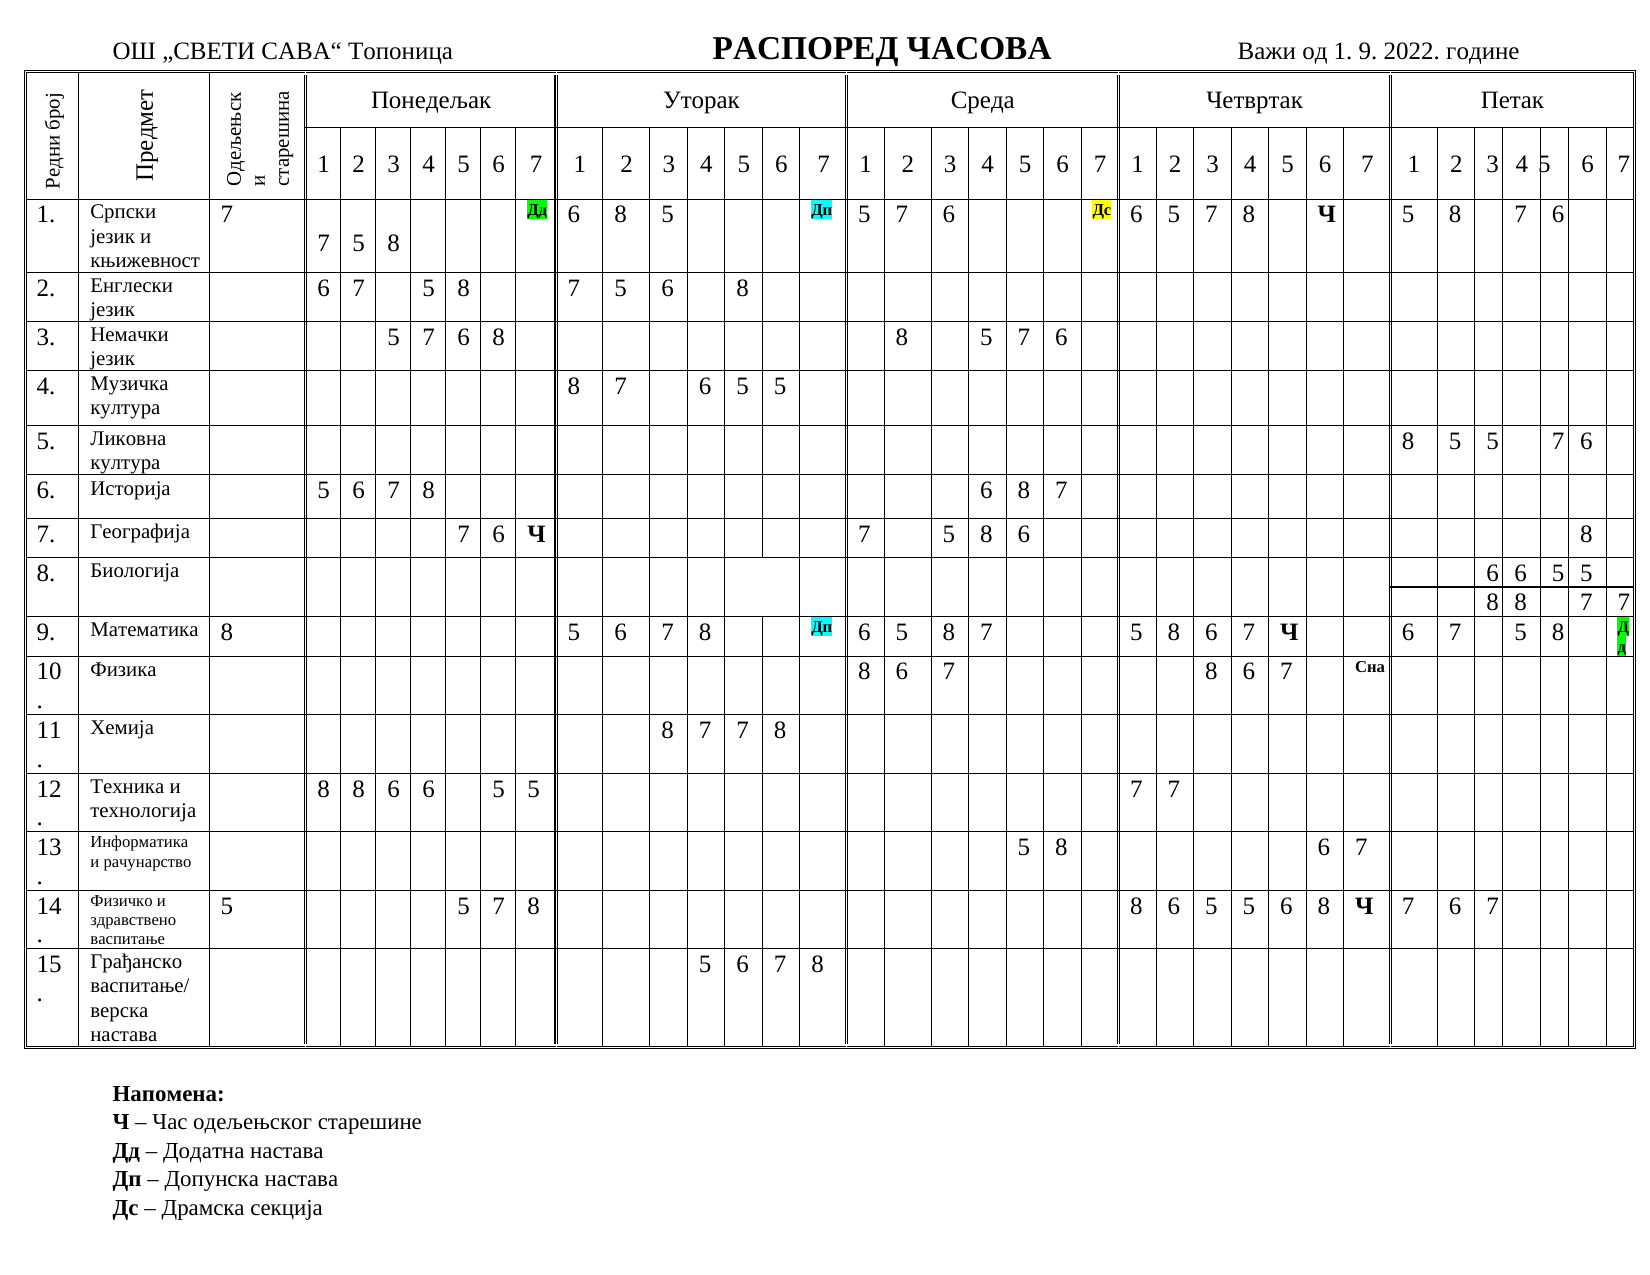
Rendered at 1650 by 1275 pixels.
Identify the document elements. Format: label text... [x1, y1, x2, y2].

table_cell [650, 891, 687, 948]
table_cell [446, 558, 480, 616]
table_cell [763, 273, 799, 321]
table_cell [1607, 715, 1633, 773]
table_cell 5 [1475, 426, 1502, 474]
table_cell [558, 891, 602, 948]
table_cell 8 [1475, 588, 1502, 616]
table_cell [210, 322, 304, 370]
table_cell [650, 558, 687, 616]
table_cell 8 [1392, 426, 1437, 474]
table_cell [848, 774, 884, 831]
table_cell [516, 558, 554, 616]
table_cell [1269, 949, 1306, 1046]
table_cell [1541, 949, 1568, 1046]
table_cell [688, 426, 724, 474]
table_header Четвртак [1119, 73, 1390, 127]
table_cell 6 [1307, 832, 1343, 890]
table_cell [411, 715, 445, 773]
table_cell 3 [1475, 128, 1502, 198]
table_cell 7 [411, 322, 445, 370]
table_cell [1569, 322, 1606, 370]
table_cell 5 [1503, 617, 1540, 656]
table_cell [885, 371, 931, 425]
table_cell [210, 715, 304, 773]
table_cell [763, 426, 799, 474]
table_cell [932, 322, 968, 370]
table_cell [800, 273, 845, 321]
table_cell [1082, 475, 1117, 518]
table_cell [1232, 774, 1268, 831]
table_cell [725, 558, 762, 616]
table_cell 5. [27, 426, 78, 474]
table_cell [446, 475, 480, 518]
table_cell 7 [1194, 200, 1231, 272]
table_cell [1007, 371, 1043, 425]
table_cell 8 [650, 715, 687, 773]
table_cell 6 [885, 657, 931, 714]
table_cell [1344, 558, 1389, 616]
table_cell 2 [1438, 128, 1474, 198]
table_cell [1194, 519, 1231, 557]
table_cell 6 [1475, 558, 1502, 586]
table_cell 5 [1541, 558, 1568, 586]
text Ч – Час одељењског старешине [112, 1108, 1547, 1134]
table_cell [725, 519, 762, 557]
table_cell [885, 519, 931, 557]
table_cell 6 [1044, 128, 1081, 198]
table_cell 7 [481, 891, 515, 948]
table_cell [1541, 519, 1568, 557]
table_cell 8 [1194, 657, 1231, 714]
table_cell 7 [800, 128, 845, 198]
table_cell [1392, 657, 1437, 714]
table_cell [969, 657, 1006, 714]
table_cell [1307, 715, 1343, 773]
table_cell [1044, 519, 1081, 557]
table_cell 5 [932, 519, 968, 557]
table_cell [558, 475, 602, 518]
table_cell [1194, 426, 1231, 474]
table_cell [1007, 949, 1043, 1046]
table_cell [1044, 774, 1081, 831]
table_cell [1232, 475, 1268, 518]
table_cell [650, 832, 687, 890]
table_cell [1475, 475, 1502, 518]
table_cell [1307, 273, 1343, 321]
table_cell Ликовна култура [79, 426, 209, 474]
table_cell [1475, 774, 1502, 831]
table_cell 5 [1569, 558, 1606, 586]
table_cell Сна [1344, 657, 1389, 714]
table_cell [1044, 715, 1081, 773]
table_cell [688, 273, 724, 321]
table_cell 7 [969, 617, 1006, 656]
table_cell [1120, 519, 1156, 557]
table_cell [1044, 426, 1081, 474]
table_cell [725, 426, 762, 474]
table_cell [1232, 558, 1268, 616]
table_cell [1344, 715, 1389, 773]
table_cell [1082, 657, 1117, 714]
table_cell [763, 891, 799, 948]
table_cell 7 [341, 273, 375, 321]
table_cell [1082, 715, 1117, 773]
table_cell [558, 832, 602, 890]
table_cell [800, 832, 845, 890]
table_cell [1438, 588, 1474, 616]
table_cell 6 [1307, 128, 1343, 198]
table_cell [932, 558, 968, 616]
table_cell [603, 832, 649, 890]
table_cell [1120, 371, 1156, 425]
table_cell 5 [446, 128, 480, 198]
table_cell [1044, 617, 1081, 656]
table_cell [1344, 949, 1390, 1046]
table_header Уторак [556, 71, 847, 127]
table_cell 6 [969, 475, 1006, 518]
table_cell 6 [763, 128, 799, 198]
table_cell 5 [1194, 891, 1231, 948]
table_cell [481, 371, 515, 425]
table_cell 13. [27, 832, 78, 890]
table_cell [603, 891, 649, 948]
table_cell [1344, 200, 1389, 272]
table_cell [1392, 774, 1437, 831]
table_cell [1082, 273, 1117, 321]
table_cell 1 [1392, 128, 1437, 198]
table_cell Историја [79, 475, 209, 518]
table_cell [1007, 774, 1043, 831]
table_cell [1157, 322, 1193, 370]
table_cell [1082, 891, 1117, 948]
table_cell 6 [1232, 657, 1268, 714]
table_cell Немачки језик [79, 322, 209, 370]
table_cell [1607, 200, 1633, 272]
table_cell [800, 891, 845, 948]
table_cell [1194, 715, 1231, 773]
table_cell 8 [516, 891, 554, 948]
table_cell [725, 322, 762, 370]
table_cell 8 [341, 774, 375, 831]
table_cell [1157, 832, 1193, 890]
table_cell [1007, 558, 1043, 616]
table_cell [446, 949, 480, 1046]
table_cell [763, 322, 799, 370]
table_cell Ч [1269, 617, 1306, 656]
table_cell 7 [1044, 475, 1081, 518]
table_cell 5 [411, 273, 445, 321]
table_cell [1194, 949, 1231, 1046]
table_cell [341, 832, 375, 890]
table_cell [411, 426, 445, 474]
table_cell [800, 322, 845, 370]
table_cell [1157, 519, 1193, 557]
table_cell 6 [1569, 128, 1606, 198]
table_cell 4 [1503, 128, 1540, 198]
table_cell [848, 426, 884, 474]
table_cell [446, 657, 480, 714]
table_cell 7 [1607, 128, 1633, 198]
table_cell [1392, 715, 1437, 773]
text Дд – Додатна настава [112, 1137, 1547, 1163]
table_cell 6 [1044, 322, 1081, 370]
table_cell 7 [376, 475, 410, 518]
table_cell [1438, 774, 1474, 831]
table_cell [1232, 832, 1268, 890]
table_cell [1541, 322, 1568, 370]
table_cell [1307, 475, 1343, 518]
table_cell [376, 949, 410, 1046]
table_cell [688, 558, 724, 616]
table_cell [558, 426, 602, 474]
table_header Понедељак [306, 73, 556, 127]
table_cell [1120, 475, 1156, 518]
table_cell [969, 832, 1006, 890]
table_cell [1392, 322, 1437, 370]
table_cell [1157, 657, 1193, 714]
table_cell 9. [27, 617, 78, 656]
table_cell [1569, 949, 1606, 1046]
table_cell [800, 774, 845, 831]
table_cell [763, 475, 799, 518]
table_cell [1569, 371, 1606, 425]
table_cell [603, 715, 649, 773]
table_cell 1 [848, 128, 884, 198]
table_cell [1541, 891, 1568, 948]
table_cell [1503, 273, 1540, 321]
table_cell [1157, 371, 1193, 425]
table_cell [1269, 426, 1306, 474]
table_cell [969, 558, 1006, 616]
table_cell [1569, 475, 1606, 518]
table_cell 8 [725, 273, 762, 321]
table_cell [1157, 715, 1193, 773]
table_cell [1344, 475, 1389, 518]
table_cell [1269, 273, 1306, 321]
table_cell 6. [27, 475, 78, 518]
table_cell 2 [603, 128, 649, 198]
table_cell 7 [1438, 617, 1474, 656]
table_cell 8 [603, 200, 649, 272]
table_cell Енглески језик [79, 273, 209, 321]
table_cell [1007, 273, 1043, 321]
table_cell [1438, 657, 1474, 714]
table_cell 5 [688, 949, 724, 1046]
table_cell 7 [1344, 832, 1389, 890]
table_cell [848, 371, 884, 425]
table_cell [516, 715, 554, 773]
table_cell [1307, 371, 1343, 425]
table_cell [1541, 715, 1568, 773]
table_cell [376, 891, 410, 948]
table_cell [1503, 949, 1540, 1046]
table_cell 8 [1307, 891, 1343, 948]
table_cell [1607, 426, 1633, 474]
table_cell [481, 949, 515, 1046]
table_cell 6 [558, 200, 602, 272]
table_cell [411, 371, 445, 425]
table_cell [1541, 588, 1568, 616]
table_cell [446, 774, 480, 831]
table_cell [1269, 200, 1306, 272]
table_cell 2 [885, 128, 931, 198]
table_cell 8 [932, 617, 968, 656]
table_cell [1269, 774, 1306, 831]
table_cell 8 [885, 322, 931, 370]
table_cell [1392, 273, 1437, 321]
table_cell [688, 657, 724, 714]
table_cell 6 [1269, 891, 1306, 948]
table_cell [446, 371, 480, 425]
table_cell [1082, 426, 1117, 474]
table_cell 5 [1541, 128, 1568, 198]
table_cell [341, 519, 375, 557]
table_cell [516, 657, 554, 714]
table_cell 11. [27, 715, 78, 773]
table_cell [1232, 949, 1268, 1046]
table_cell 8 [1569, 519, 1606, 557]
table_cell [516, 273, 554, 321]
table_cell [1390, 949, 1437, 1046]
table_cell [1232, 426, 1268, 474]
table_cell [1475, 617, 1502, 656]
table_cell Ч [516, 519, 554, 557]
table_cell [446, 715, 480, 773]
table_cell [932, 475, 968, 518]
table_cell [650, 519, 687, 557]
table_cell [848, 475, 884, 518]
table_cell [446, 200, 480, 272]
table_cell [885, 426, 931, 474]
table_cell [1344, 322, 1389, 370]
table_cell 5 [481, 774, 515, 831]
table_cell [650, 657, 687, 714]
table_cell 6 [1438, 891, 1474, 948]
table_cell 6 [603, 617, 649, 656]
table_cell [1157, 558, 1193, 616]
table_header Редни број [27, 73, 78, 198]
table_cell 2 [1157, 128, 1193, 198]
table_cell 7 [1120, 774, 1156, 831]
table_cell Ч [1344, 891, 1389, 948]
table_cell 5 [307, 475, 340, 518]
table_cell 5 [969, 322, 1006, 370]
table_cell [307, 558, 340, 616]
table_cell 7 [848, 519, 884, 557]
table_cell 7 [885, 200, 931, 272]
table_cell 5 [446, 891, 480, 948]
table_cell [1082, 617, 1117, 656]
table_cell 6 [1503, 558, 1540, 586]
table_cell [969, 200, 1006, 272]
table_cell [1307, 657, 1343, 714]
table_cell [1194, 475, 1231, 518]
table_cell 8 [1541, 617, 1568, 656]
table_cell [1607, 519, 1633, 557]
table_cell [650, 774, 687, 831]
table_cell 3 [932, 128, 968, 198]
table_cell [516, 426, 554, 474]
table_cell [603, 475, 649, 518]
table_cell 10. [27, 657, 78, 714]
table_cell [411, 617, 445, 656]
table_cell [725, 657, 762, 714]
table_cell 7 [1232, 617, 1268, 656]
table_cell 1 [558, 128, 602, 198]
table_cell 7 [516, 128, 554, 198]
table_cell [1475, 519, 1502, 557]
table_cell 8 [800, 949, 847, 1046]
table_cell [1232, 715, 1268, 773]
table_cell Хемија [79, 715, 209, 773]
table_cell [210, 558, 304, 616]
table_cell 6 [932, 200, 968, 272]
table_cell [848, 558, 884, 616]
table_header Петак [1390, 73, 1633, 127]
table_cell [603, 558, 649, 616]
table_cell [558, 657, 602, 714]
table_cell [725, 774, 762, 831]
table_cell [1120, 273, 1156, 321]
table_cell [210, 774, 304, 831]
table_cell 7 [1503, 200, 1540, 272]
table_cell [885, 273, 931, 321]
table_cell 5 [376, 322, 410, 370]
table_cell 8. [27, 558, 78, 616]
table_cell 5 [1232, 891, 1268, 948]
table_cell 5 [341, 200, 375, 272]
table_cell [1475, 371, 1502, 425]
table_cell [307, 617, 340, 656]
table_cell Географија [79, 519, 209, 557]
table_cell [1438, 832, 1474, 890]
table_cell [1044, 949, 1081, 1046]
table_cell 5 [725, 371, 762, 425]
table_cell [1194, 774, 1231, 831]
table_cell 8 [1232, 200, 1268, 272]
table_cell [885, 715, 931, 773]
table_cell 5 [210, 891, 304, 948]
table_cell [376, 657, 410, 714]
table_cell 1. [27, 200, 78, 272]
table_cell [603, 949, 649, 1046]
table_cell [848, 273, 884, 321]
table_cell 6 [481, 128, 515, 198]
text Дс – Драмска секција [112, 1193, 1547, 1220]
table_cell 4. [27, 371, 78, 425]
table_cell [969, 774, 1006, 831]
table_cell [1569, 891, 1606, 948]
table_cell [688, 475, 724, 518]
table_cell [1607, 273, 1633, 321]
table_cell [885, 891, 931, 948]
table_cell [446, 832, 480, 890]
table_cell [1232, 322, 1268, 370]
table_cell [885, 475, 931, 518]
table_cell 7 [1569, 588, 1606, 616]
table_cell [1307, 322, 1343, 370]
table_cell [688, 774, 724, 831]
table_cell Дд [516, 200, 554, 272]
table_cell [1475, 657, 1502, 714]
table_cell 5 [1007, 128, 1043, 198]
table_cell [650, 371, 687, 425]
table_cell [1607, 475, 1633, 518]
table_cell 7 [1344, 128, 1389, 198]
table_cell [1607, 891, 1633, 948]
table_cell 8 [688, 617, 724, 656]
table_cell 5 [1392, 200, 1437, 272]
table_cell [1438, 519, 1474, 557]
table_cell 6 [481, 519, 515, 557]
table_cell [800, 519, 845, 557]
table_cell 6 [376, 774, 410, 831]
table_cell [1392, 371, 1437, 425]
table_cell [1344, 519, 1389, 557]
table_cell 1 [307, 128, 340, 198]
table_cell [376, 558, 410, 616]
table_cell 6 [1157, 891, 1193, 948]
table_cell 3 [650, 128, 687, 198]
table_cell 7 [1607, 588, 1633, 616]
table_cell [481, 657, 515, 714]
table_cell [848, 832, 884, 890]
table_cell [210, 475, 304, 518]
table_cell [1607, 371, 1633, 425]
table_cell 14. [27, 891, 78, 948]
table_header Среда [847, 73, 1118, 127]
table_cell [307, 657, 340, 714]
table_cell 4 [688, 128, 724, 198]
table_cell 7 [688, 715, 724, 773]
table_cell [1438, 949, 1474, 1046]
table_cell [1269, 832, 1306, 890]
table_cell [1044, 558, 1081, 616]
table_cell [446, 617, 480, 656]
table_cell 7 [763, 949, 799, 1046]
table_cell [1007, 617, 1043, 656]
table_cell [1438, 322, 1474, 370]
table_cell [558, 715, 602, 773]
table_cell [1503, 657, 1540, 714]
table_cell [848, 715, 884, 773]
table_cell [210, 832, 304, 890]
table_cell [1344, 617, 1389, 656]
table_cell [763, 617, 799, 656]
table_cell 6 [1007, 519, 1043, 557]
table_cell [1344, 273, 1389, 321]
table_cell [1194, 832, 1231, 890]
table_cell [725, 891, 762, 948]
table_cell [1269, 519, 1306, 557]
table_cell [481, 426, 515, 474]
table_cell [725, 200, 762, 272]
table_cell [932, 426, 968, 474]
table_cell [969, 371, 1006, 425]
table_cell [1569, 273, 1606, 321]
table_cell [688, 519, 724, 557]
table_cell [210, 519, 304, 557]
table_cell [481, 558, 515, 616]
table_cell 7 [725, 715, 762, 773]
table_cell [307, 832, 340, 890]
table_cell 5 [603, 273, 649, 321]
table_cell 6 [1194, 617, 1231, 656]
table_cell [376, 617, 410, 656]
table_cell [558, 774, 602, 831]
table_cell [1082, 558, 1117, 616]
table_cell Техника и технологија [79, 774, 209, 831]
table_cell [558, 322, 602, 370]
table_cell [969, 949, 1006, 1046]
table_cell [376, 273, 410, 321]
table_cell 3. [27, 322, 78, 370]
table_cell 1 [1120, 128, 1156, 198]
table_cell [1082, 371, 1117, 425]
table_cell [650, 475, 687, 518]
table_cell [1503, 519, 1540, 557]
table_cell 7 [1392, 891, 1437, 948]
table_cell [307, 371, 340, 425]
table_cell 7 [446, 519, 480, 557]
table_cell [1503, 715, 1540, 773]
table_cell 7. [27, 519, 78, 557]
table_cell [1082, 322, 1117, 370]
table_cell [1569, 774, 1606, 831]
table_cell [1307, 617, 1343, 656]
table_cell [376, 519, 410, 557]
text ОШ „СВЕТИ САВА“ Топоница РАСПОРЕД ЧАСОВА Важи од 1. 9. 2022. године [112, 28, 1547, 66]
table_cell [341, 426, 375, 474]
table_cell [1007, 715, 1043, 773]
table_cell 5 [885, 617, 931, 656]
table_cell [341, 322, 375, 370]
table_cell [885, 558, 931, 616]
table_cell [1194, 371, 1231, 425]
table_cell [1120, 426, 1156, 474]
table_cell [1120, 558, 1156, 616]
table_cell [603, 774, 649, 831]
table_cell [885, 949, 931, 1046]
table_cell [885, 774, 931, 831]
table_cell 5 [1120, 617, 1156, 656]
table_cell 8 [558, 371, 602, 425]
table_cell [1344, 426, 1389, 474]
table_cell [763, 519, 799, 557]
table_cell [932, 715, 968, 773]
table_cell [1044, 657, 1081, 714]
table_cell [1307, 426, 1343, 474]
table_cell [725, 832, 762, 890]
table_cell [1475, 322, 1502, 370]
table_cell Српски језик и књижевност [79, 200, 209, 272]
table_cell [1307, 774, 1343, 831]
table_cell Грађанско васпитање/верска настава [79, 949, 209, 1046]
table_cell [763, 200, 799, 272]
table_cell [688, 200, 724, 272]
table_cell [481, 475, 515, 518]
table_cell [1120, 832, 1156, 890]
table_cell 7 [558, 273, 602, 321]
table_cell [1475, 715, 1502, 773]
table_cell [210, 273, 304, 321]
table_cell [603, 519, 649, 557]
table_cell Дс [1082, 200, 1117, 272]
table_cell [1392, 519, 1437, 557]
table_cell [688, 322, 724, 370]
table_cell [1475, 949, 1502, 1046]
table_cell [763, 774, 799, 831]
table_cell [1307, 949, 1343, 1046]
table_cell [481, 715, 515, 773]
table_cell [1082, 774, 1117, 831]
table_cell [885, 832, 931, 890]
table_cell [1541, 774, 1568, 831]
table_cell 8 [446, 273, 480, 321]
table_cell [341, 558, 375, 616]
table_cell [932, 774, 968, 831]
table_cell [1503, 475, 1540, 518]
table_cell [307, 322, 340, 370]
table_cell 8 [376, 200, 410, 272]
table_cell [1307, 558, 1343, 616]
table_cell [1120, 715, 1156, 773]
table_cell Информатика и рачунарство [79, 832, 209, 890]
table_cell [1194, 558, 1231, 616]
table_cell [516, 322, 554, 370]
table_cell 6 [1392, 617, 1437, 656]
table_cell 15. [27, 949, 78, 1046]
table_cell [411, 519, 445, 557]
table_header Предмет [79, 73, 209, 198]
table_cell 5 [516, 774, 554, 831]
table_cell [1119, 949, 1156, 1046]
table_cell [307, 891, 340, 948]
table_cell 7 [1541, 426, 1568, 474]
table_cell [969, 273, 1006, 321]
table_cell [603, 657, 649, 714]
table_cell [762, 558, 799, 616]
table_cell [558, 519, 602, 557]
table_cell 7 [603, 371, 649, 425]
table_cell [1541, 657, 1568, 714]
table_cell [763, 657, 799, 714]
table_cell [411, 949, 445, 1046]
table_cell [1438, 475, 1474, 518]
table_cell [1082, 949, 1118, 1046]
table_cell 7 [1475, 891, 1502, 948]
table_cell Дп [800, 200, 845, 272]
table_cell [1392, 475, 1437, 518]
table_cell [847, 949, 884, 1046]
table_cell 7 [1157, 774, 1193, 831]
table_cell [1503, 774, 1540, 831]
table_cell [1438, 715, 1474, 773]
table_cell [848, 322, 884, 370]
table_cell [603, 322, 649, 370]
table_cell 5 [1157, 200, 1193, 272]
table_cell [341, 617, 375, 656]
table_cell [1007, 200, 1043, 272]
table_cell 6 [1541, 200, 1568, 272]
text Дп – Допунска настава [112, 1165, 1547, 1191]
table_cell [1007, 891, 1043, 948]
table_cell [932, 832, 968, 890]
table_cell [1120, 657, 1156, 714]
table_cell 6 [725, 949, 762, 1046]
table_cell [1569, 617, 1606, 656]
table_cell [1541, 475, 1568, 518]
text Напомена: [112, 1080, 1547, 1106]
table_cell Ч [1307, 200, 1343, 272]
table_cell [376, 832, 410, 890]
table_cell 7 [650, 617, 687, 656]
table_cell 2 [341, 128, 375, 198]
table_cell [1269, 371, 1306, 425]
table_cell [1007, 657, 1043, 714]
table_cell [763, 832, 799, 890]
table_cell [800, 558, 845, 616]
table_cell [932, 949, 968, 1046]
table_cell 5 [1438, 426, 1474, 474]
table_cell 5 [1007, 832, 1043, 890]
table_cell 8 [210, 617, 304, 656]
table_cell [516, 617, 554, 656]
table_cell [800, 657, 845, 714]
table_cell 6 [1569, 426, 1606, 474]
table_cell [1392, 558, 1437, 586]
table_cell [558, 558, 602, 616]
table_cell 5 [725, 128, 762, 198]
table_cell [307, 519, 340, 557]
table_cell [307, 426, 340, 474]
table_cell 7 [1082, 128, 1117, 198]
table_cell 5 [848, 200, 884, 272]
table_cell [481, 200, 515, 272]
table_cell 6 [688, 371, 724, 425]
table_cell [969, 426, 1006, 474]
table_cell 7 [210, 200, 304, 272]
table_cell [306, 949, 340, 1046]
table_cell [1120, 322, 1156, 370]
table_cell [1503, 322, 1540, 370]
table_cell [411, 891, 445, 948]
table_cell [1607, 657, 1633, 714]
table_cell [932, 273, 968, 321]
table_cell 3 [1194, 128, 1231, 198]
table_cell [1607, 558, 1633, 586]
table_cell 8 [763, 715, 799, 773]
table_cell 5 [763, 371, 799, 425]
table_cell [210, 426, 304, 474]
table_cell [1569, 200, 1606, 272]
table_cell [1475, 200, 1502, 272]
table_cell [1541, 273, 1568, 321]
table_cell 8 [1044, 832, 1081, 890]
table_cell [556, 949, 602, 1046]
table_cell [1157, 475, 1193, 518]
table_cell 4 [969, 128, 1006, 198]
table_cell [1082, 832, 1117, 890]
table_cell 4 [411, 128, 445, 198]
table_cell Дп [800, 617, 845, 656]
table_cell [1194, 273, 1231, 321]
table_cell [1607, 832, 1633, 890]
table_cell 2. [27, 273, 78, 321]
table_cell [1569, 832, 1606, 890]
table_cell [1344, 774, 1389, 831]
table_cell [1438, 558, 1474, 586]
table_cell 3 [376, 128, 410, 198]
table_cell 7 [1007, 322, 1043, 370]
table_cell 5 [1269, 128, 1306, 198]
table_cell [1569, 657, 1606, 714]
table_cell [307, 715, 340, 773]
table_cell [800, 426, 845, 474]
table_cell [210, 949, 306, 1046]
table_cell [341, 715, 375, 773]
table_cell [516, 475, 554, 518]
table_cell [1392, 832, 1437, 890]
table_cell [376, 371, 410, 425]
table_cell [481, 617, 515, 656]
table_cell [481, 273, 515, 321]
table_cell [446, 426, 480, 474]
table_cell 6 [446, 322, 480, 370]
table_cell Биологија [79, 558, 209, 616]
table_cell [969, 715, 1006, 773]
table_cell 7 [1269, 657, 1306, 714]
table_cell 5 [650, 200, 687, 272]
table_cell [1607, 949, 1633, 1046]
table_cell [800, 475, 845, 518]
table_cell 6 [307, 273, 340, 321]
table_cell [1044, 891, 1081, 948]
table_cell [1307, 519, 1343, 557]
table_cell 8 [1503, 588, 1540, 616]
table_cell [1044, 371, 1081, 425]
table_cell 5 [558, 617, 602, 656]
table_cell 4 [1232, 128, 1268, 198]
table_cell Музичка култура [79, 371, 209, 425]
table_cell [411, 558, 445, 616]
table_cell [210, 657, 304, 714]
table_cell 8 [1438, 200, 1474, 272]
table_cell [516, 832, 554, 890]
table_cell 12. [27, 774, 78, 831]
table_cell [1157, 949, 1193, 1046]
table_cell [1541, 832, 1568, 890]
table_cell [341, 949, 375, 1046]
table_cell 6 [341, 475, 375, 518]
table_cell 8 [411, 475, 445, 518]
table_cell [1232, 519, 1268, 557]
table_cell 7 [932, 657, 968, 714]
table_cell [1344, 371, 1389, 425]
table_cell [1503, 371, 1540, 425]
table_cell [1044, 200, 1081, 272]
table_cell [1269, 475, 1306, 518]
table_cell 6 [1120, 200, 1156, 272]
table_cell [516, 949, 556, 1046]
table_cell [1475, 273, 1502, 321]
table_cell [1541, 371, 1568, 425]
table_cell [1475, 832, 1502, 890]
table_cell [650, 949, 687, 1046]
table_cell 8 [1007, 475, 1043, 518]
table_cell [1269, 715, 1306, 773]
table_header Одељењски старешина [209, 71, 306, 198]
table_cell 6 [848, 617, 884, 656]
table_cell [848, 891, 884, 948]
table_cell [210, 371, 304, 425]
table_cell [932, 371, 968, 425]
table_cell 8 [848, 657, 884, 714]
table_cell [1269, 322, 1306, 370]
table_cell 8 [969, 519, 1006, 557]
table_cell [1232, 371, 1268, 425]
table_cell [688, 832, 724, 890]
table_cell [1503, 426, 1540, 474]
table_cell [932, 891, 968, 948]
table_cell [411, 200, 445, 272]
table_cell [1007, 426, 1043, 474]
table_cell [969, 891, 1006, 948]
table_cell 6 [650, 273, 687, 321]
table_cell Математика [79, 617, 209, 656]
table_cell [376, 715, 410, 773]
table_cell Физичко и здравствено васпитање [79, 891, 209, 948]
table_cell [1269, 558, 1306, 616]
table_cell [481, 832, 515, 890]
table_cell 6 [411, 774, 445, 831]
table_cell [725, 617, 762, 656]
table_cell [1503, 832, 1540, 890]
table_cell [1232, 273, 1268, 321]
table_cell Физика [79, 657, 209, 714]
table_cell [341, 371, 375, 425]
table_cell [1044, 273, 1081, 321]
table_cell 8 [307, 774, 340, 831]
table_cell [1438, 371, 1474, 425]
table_cell [1157, 426, 1193, 474]
table_cell [650, 322, 687, 370]
table_cell [800, 715, 845, 773]
table_cell [603, 426, 649, 474]
table_cell 8 [1157, 617, 1193, 656]
table_cell [1194, 322, 1231, 370]
table_cell 7 [307, 200, 340, 272]
table_cell [341, 657, 375, 714]
table_cell [1392, 588, 1437, 616]
table_cell [800, 371, 845, 425]
table_cell [1082, 519, 1117, 557]
table_cell [1569, 715, 1606, 773]
table_cell [688, 891, 724, 948]
table_cell [1438, 273, 1474, 321]
table_cell [411, 657, 445, 714]
table_cell [516, 371, 554, 425]
table_cell [1503, 891, 1540, 948]
table_cell [650, 426, 687, 474]
table_cell [1607, 774, 1633, 831]
table_cell 8 [481, 322, 515, 370]
table_cell [725, 475, 762, 518]
table_cell [411, 832, 445, 890]
table_cell [1607, 322, 1633, 370]
table_cell [341, 891, 375, 948]
table_cell [1157, 273, 1193, 321]
table_cell 8 [1120, 891, 1156, 948]
table_cell [376, 426, 410, 474]
